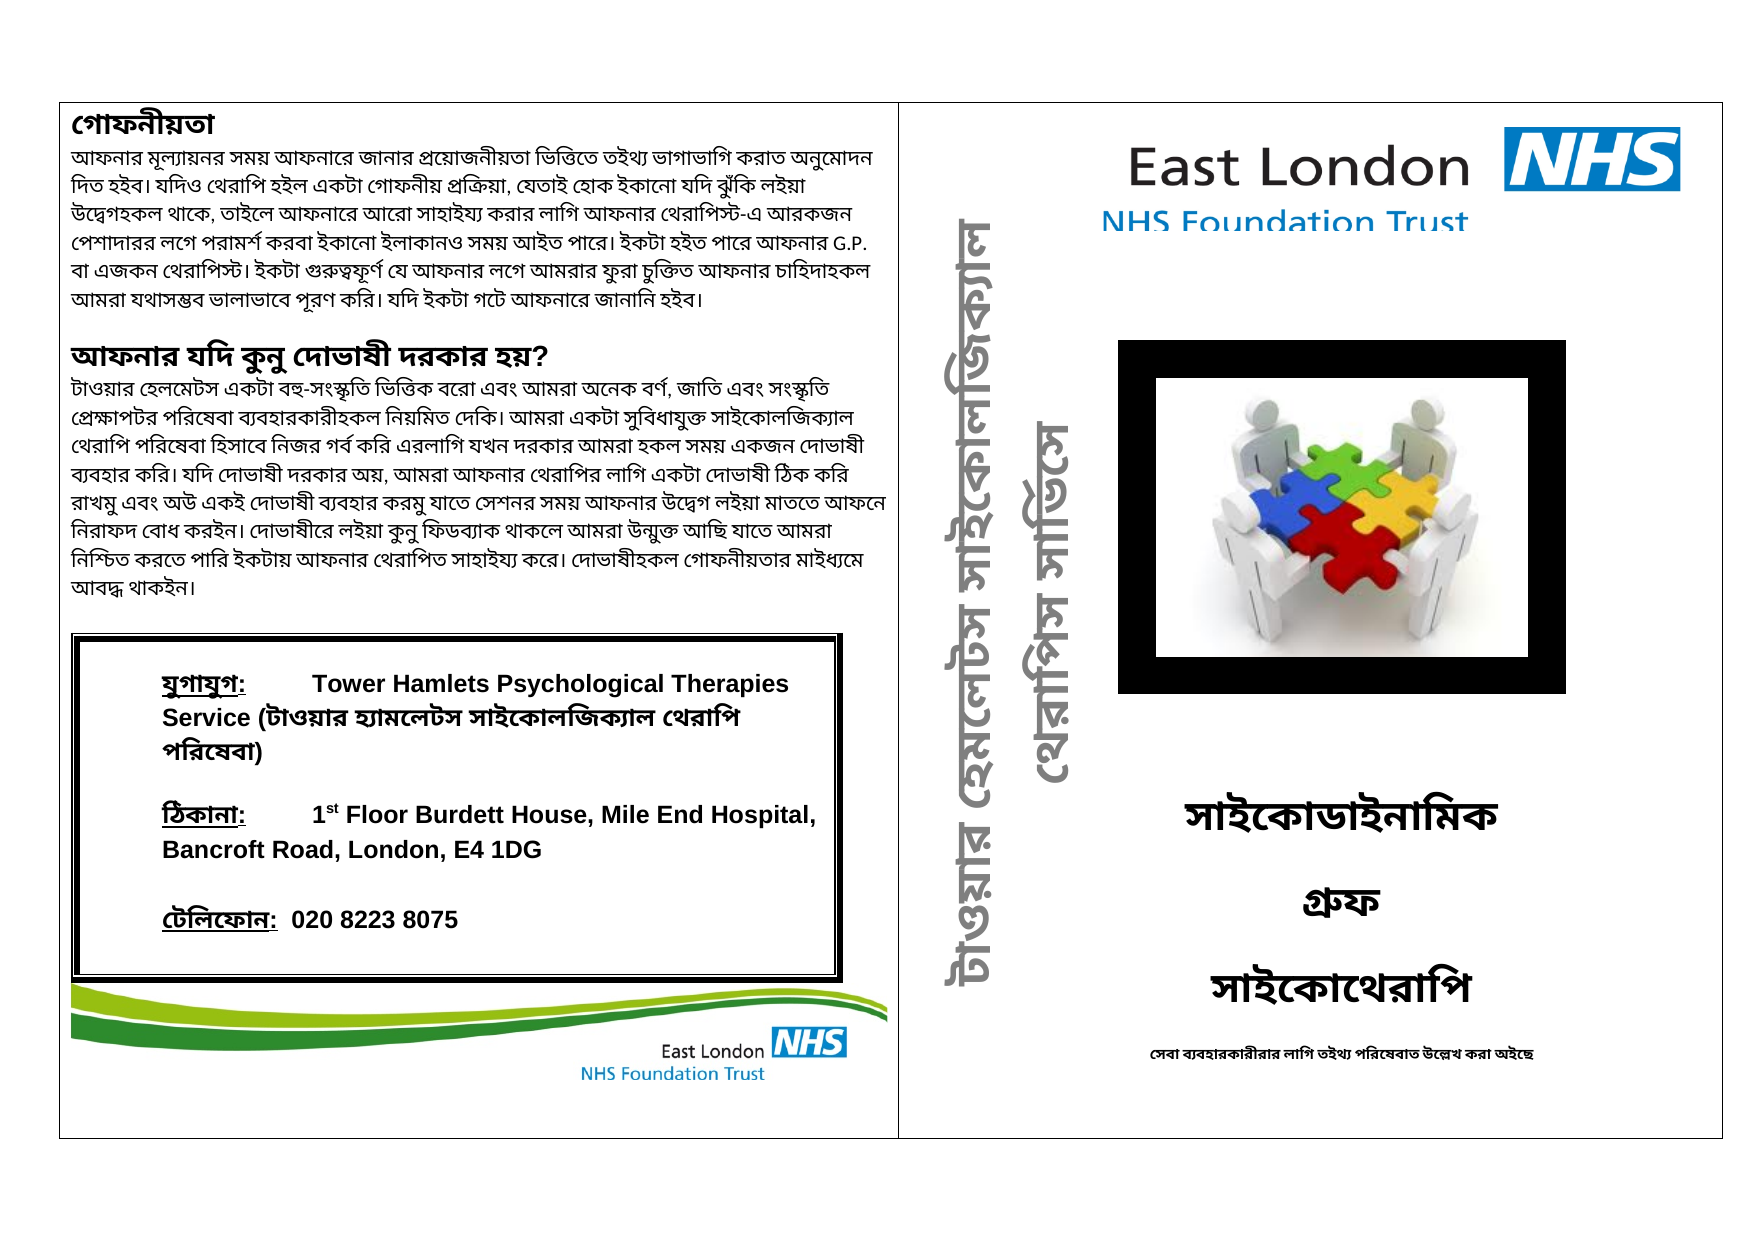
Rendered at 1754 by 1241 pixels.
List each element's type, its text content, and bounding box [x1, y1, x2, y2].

picture [1102, 127, 1681, 230]
picture [1156, 378, 1528, 657]
table_header [899, 103, 1722, 1138]
table_header গোফনীয়তা আফনার মূল্যায়নর সময় আফনারে জানার প্রয়োজনীয়তা ভিত্তিতে তইথ্য ভাগাভাগি করাত অনুমোদন দিত হইব। যদিও থেরাপি হইল একটা গোফনীয় প্রক্রিয়া, যেতাই হোক ইকানো যদি ঝুঁকি লইয়া উদ্বেগহকল থাকে, তাইলে আফনারে আরো সাহাইয্য করার লাগি আফনার থেরাপিস্ট-এ আরকজন পেশাদারর লগে পরামর্শ করবা ইকানো ইলাকানও সময় আইত পারে। ইকটা হইত পারে আফনার G.P. বা এজকন থেরাপিস্ট। ইকটা গুরুত্বফূর্ণ যে আফনার লগে আমরার ফুরা চুক্তিত আফনার চাহিদাহকল আমরা যথাসম্ভব ভালাভাবে পূরণ করি। যদি ইকটা গটে আফনারে জানানি হইব। আফনার যদি কুনু দোভাষী দরকার হয়? টাওয়ার হেলমেটস একটা বহু-সংস্কৃতি ভিত্তিক বরো এবং আমরা অনেক বর্ণ, জাতি এবং সংস্কৃতি প্রেক্ষাপটর পরিষেবা ব্যবহারকারীহকল নিয়মিত দেকি। আমরা একটা সুবিধাযুক্ত সাইকোলজিক্যাল থেরাপি পরিষেবা হিসাবে নিজর গর্ব করি এরলাগি যখন দরকার আমরা হকল সময় একজন দোভাষী ব্যবহার করি। যদি দোভাষী দরকার অয়, আমরা আফনার থেরাপির লাগি একটা দোভাষী ঠিক করি রাখমু এবং অউ একই দোভাষী ব্যবহার করমু যাতে সেশনর সময় আফনার উদ্বেগ লইয়া মাততে আফনে নিরাফদ বোধ করইন। দোভাষীরে লইয়া কুনু ফিডব্যাক থাকলে আমরা উন্মুক্ত আছি যাতে আমরা নিশ্চিত করতে পারি ইকটায় আফনার থেরাপিত সাহাইয্য করে। দোভাষীহকল গোফনীয়তার মাইধ্যমে আবদ্ধ থাকইন। [60, 103, 898, 1138]
picture [70, 983, 888, 1080]
